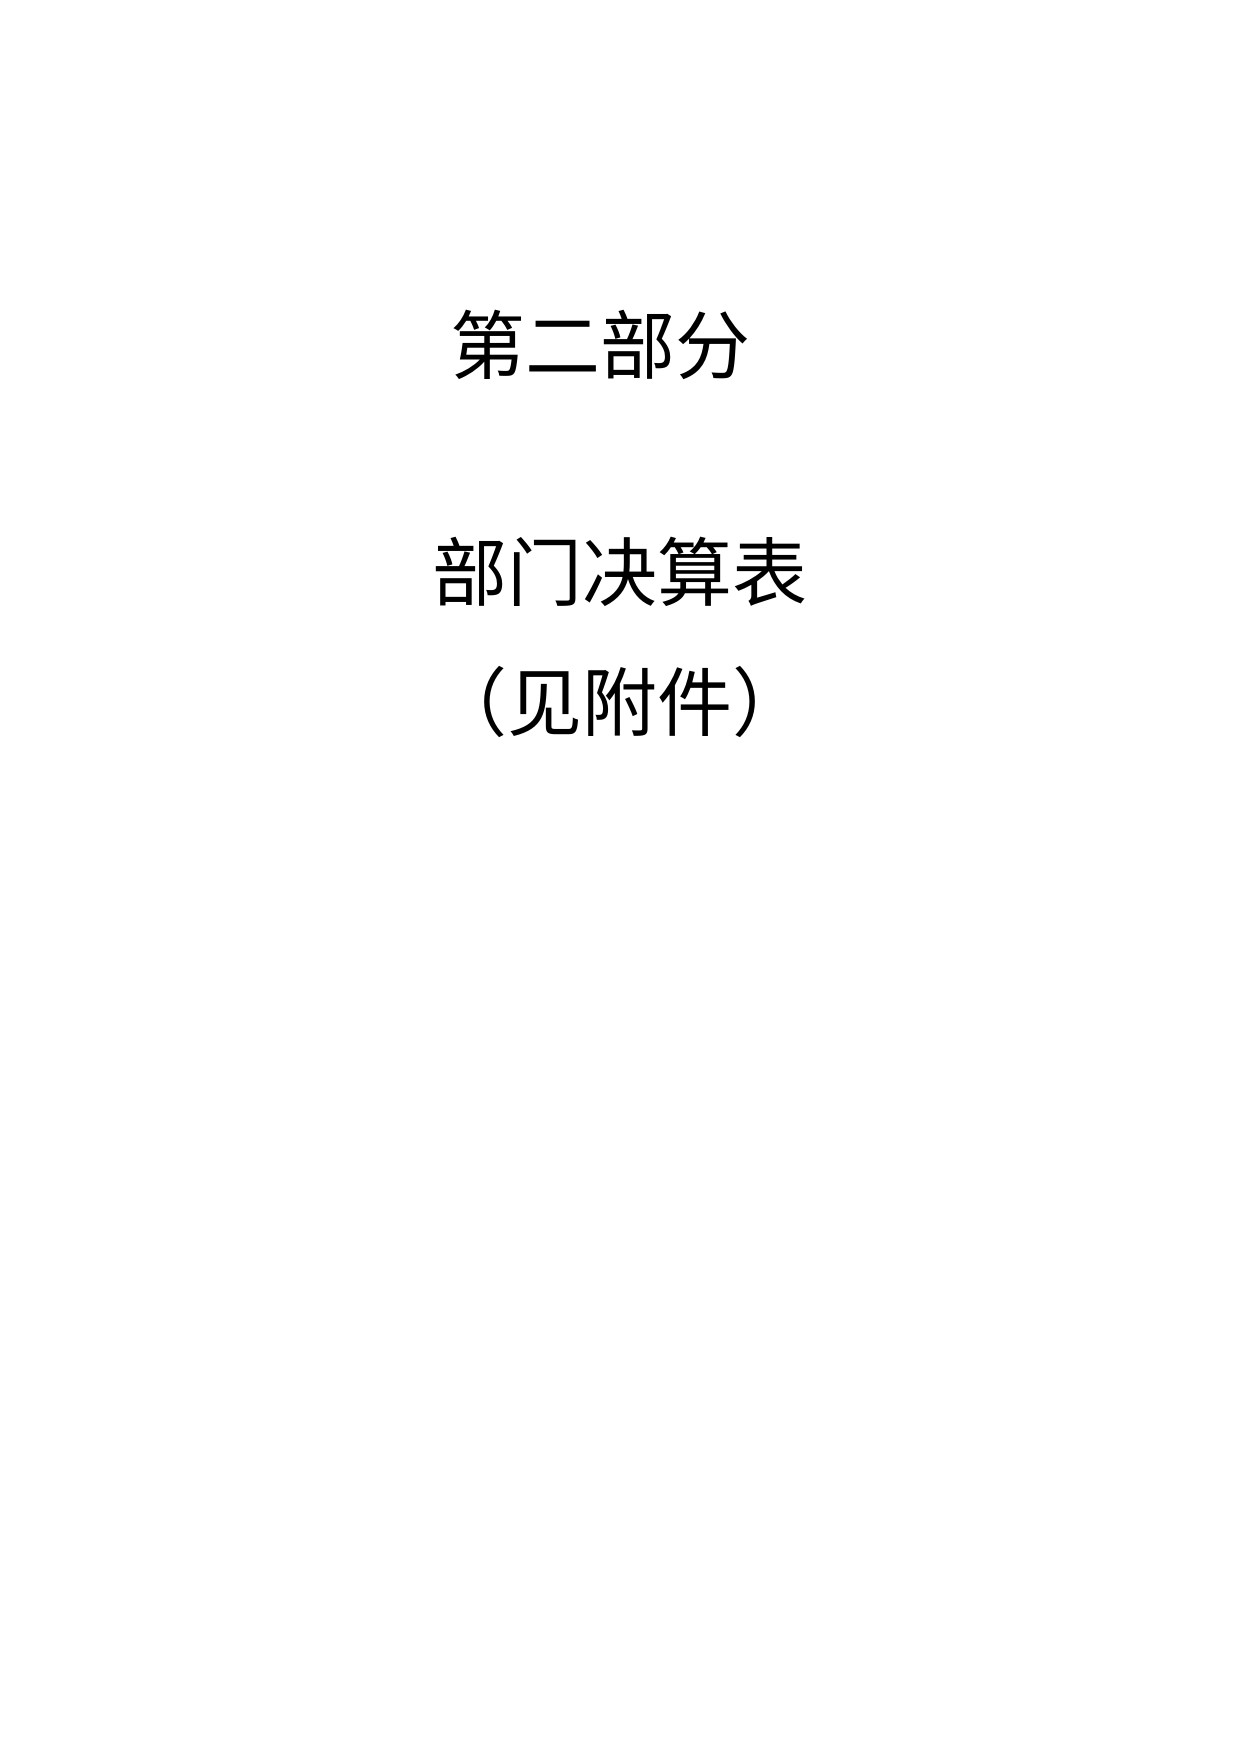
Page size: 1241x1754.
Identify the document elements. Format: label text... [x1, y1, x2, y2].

text 第二部分 [75, 276, 1165, 406]
text 部门决算表 [75, 503, 1165, 633]
text （见附件） [75, 633, 1165, 763]
